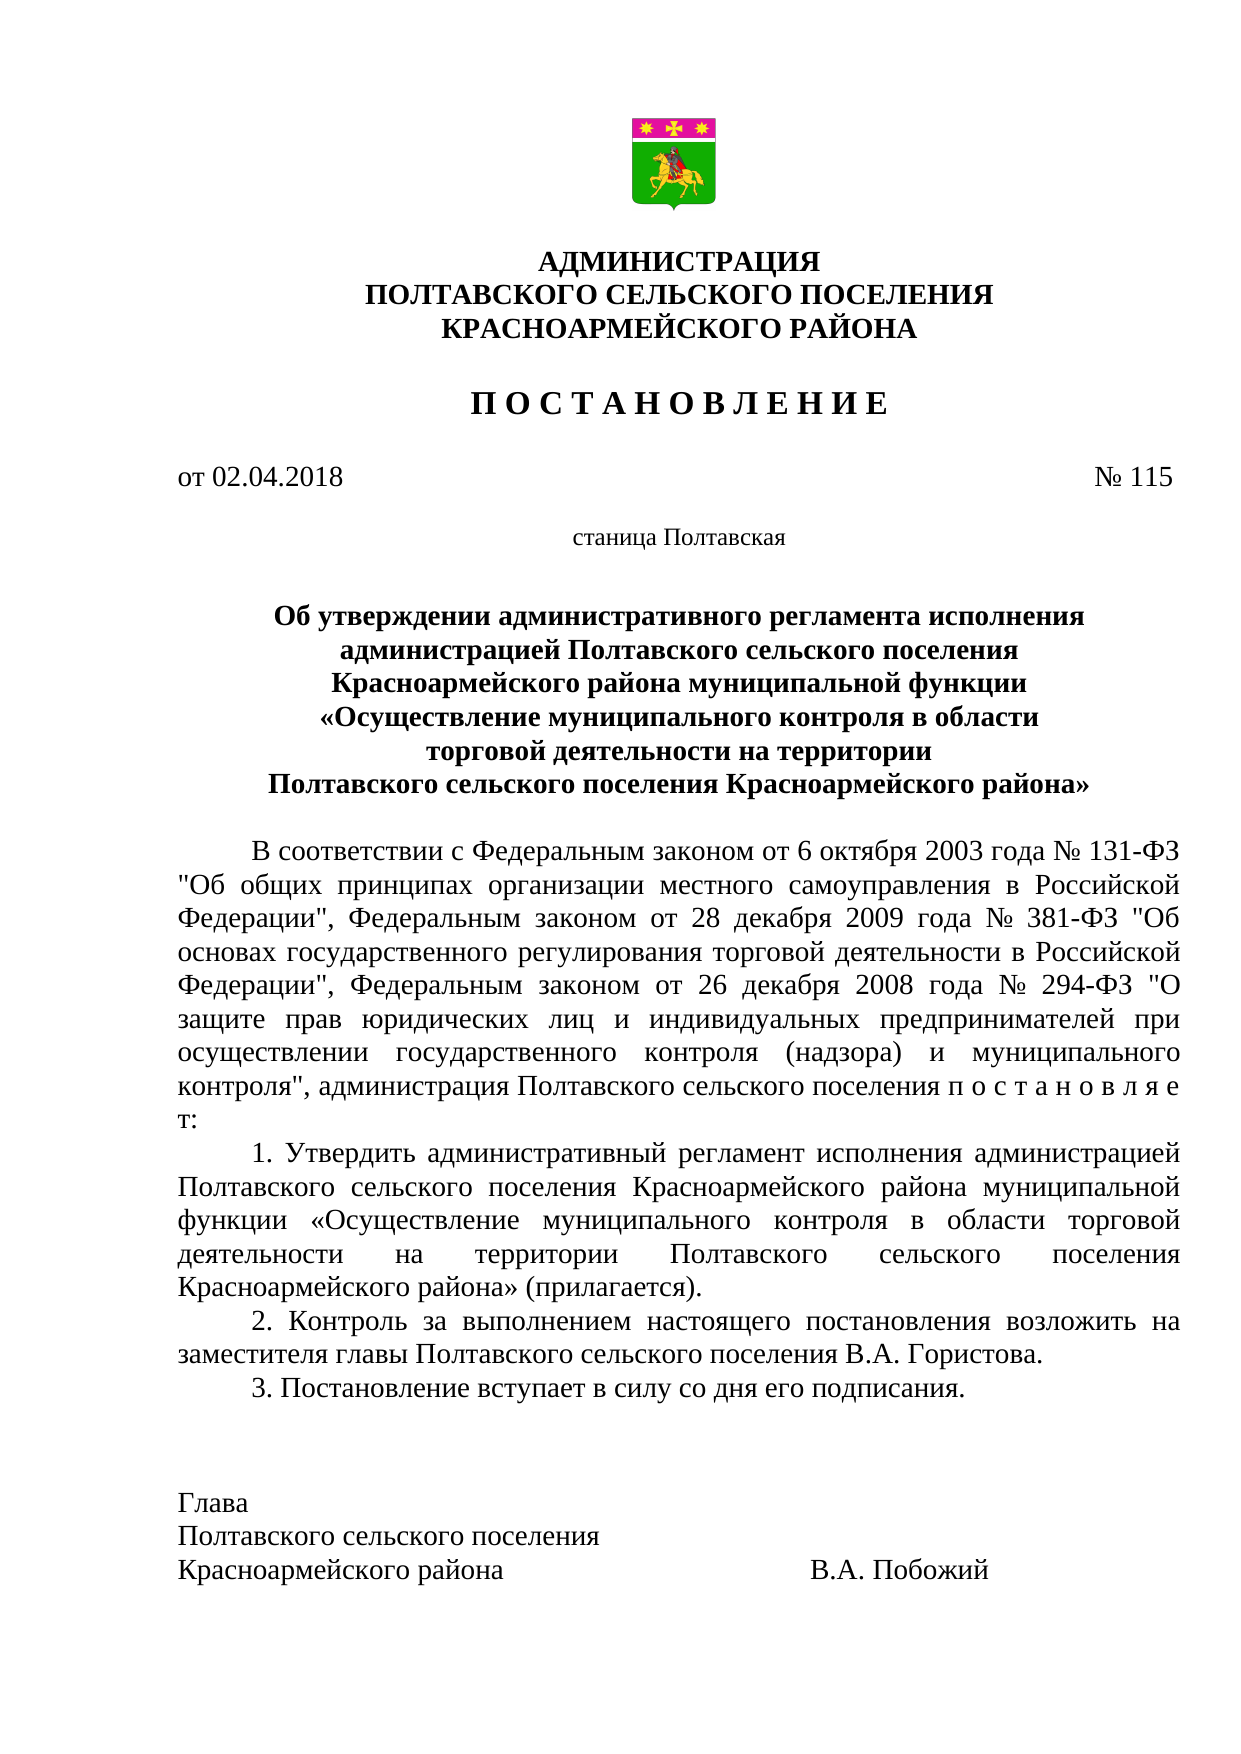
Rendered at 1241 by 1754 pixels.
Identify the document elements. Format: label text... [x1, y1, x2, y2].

picture [632, 118, 716, 211]
title «Осуществление муниципального контроля в области [177, 699, 1181, 733]
text Глава [177, 1485, 1181, 1518]
title Красноармейского района муниципальной функции [177, 666, 1181, 699]
title ПОЛТАВСКОГО СЕЛЬСКОГО ПОСЕЛЕНИЯ [177, 277, 1181, 311]
text В соответствии с Федеральным законом от 6 октября 2003 года № 131-ФЗ "Об общих принципах организации местного самоуправления в Российской Федерации", Федеральным законом от 28 декабря 2009 года № 381-ФЗ "Об основах государственного регулирования торговой деятельности в Российской Федерации", Федеральным законом от 26 декабря 2008 года № 294-ФЗ "О защите прав юридических лиц и индивидуальных предпринимателей при осуществлении государственного контроля (надзора) и муниципального контроля", администрация Полтавского сельского поселения п о с т а н о в л я е т: [177, 833, 1181, 1135]
title П О С Т А Н О В Л Е Н И Е [177, 383, 1181, 421]
text 3. Постановление вступает в силу со дня его подписания. [177, 1370, 1181, 1403]
title администрацией Полтавского сельского поселения [177, 632, 1181, 666]
title АДМИНИСТРАЦИЯ [177, 244, 1181, 277]
subtitle от 02.04.2018 № 115 [177, 459, 1181, 493]
text Красноармейского района В.А. Побожий [177, 1552, 1181, 1586]
text 2. Контроль за выполнением настоящего постановления возложить на заместителя главы Полтавского сельского поселения В.А. Гористова. [177, 1303, 1181, 1370]
title торговой деятельности на территории [177, 733, 1181, 766]
text Полтавского сельского поселения [177, 1518, 1181, 1552]
text станица Полтавская [177, 522, 1181, 551]
text КРАСНОАРМЕЙСКОГО РАЙОНА [177, 311, 1181, 344]
title Об утверждении административного регламента исполнения [177, 598, 1181, 632]
title Полтавского сельского поселения Красноармейского района» [177, 766, 1181, 800]
text 1. Утвердить административный регламент исполнения администрацией Полтавского сельского поселения Красноармейского района муниципальной функции «Осуществление муниципального контроля в области торговой деятельности на территории Полтавского сельского поселения Красноармейского района» (прилагается). [177, 1135, 1181, 1303]
